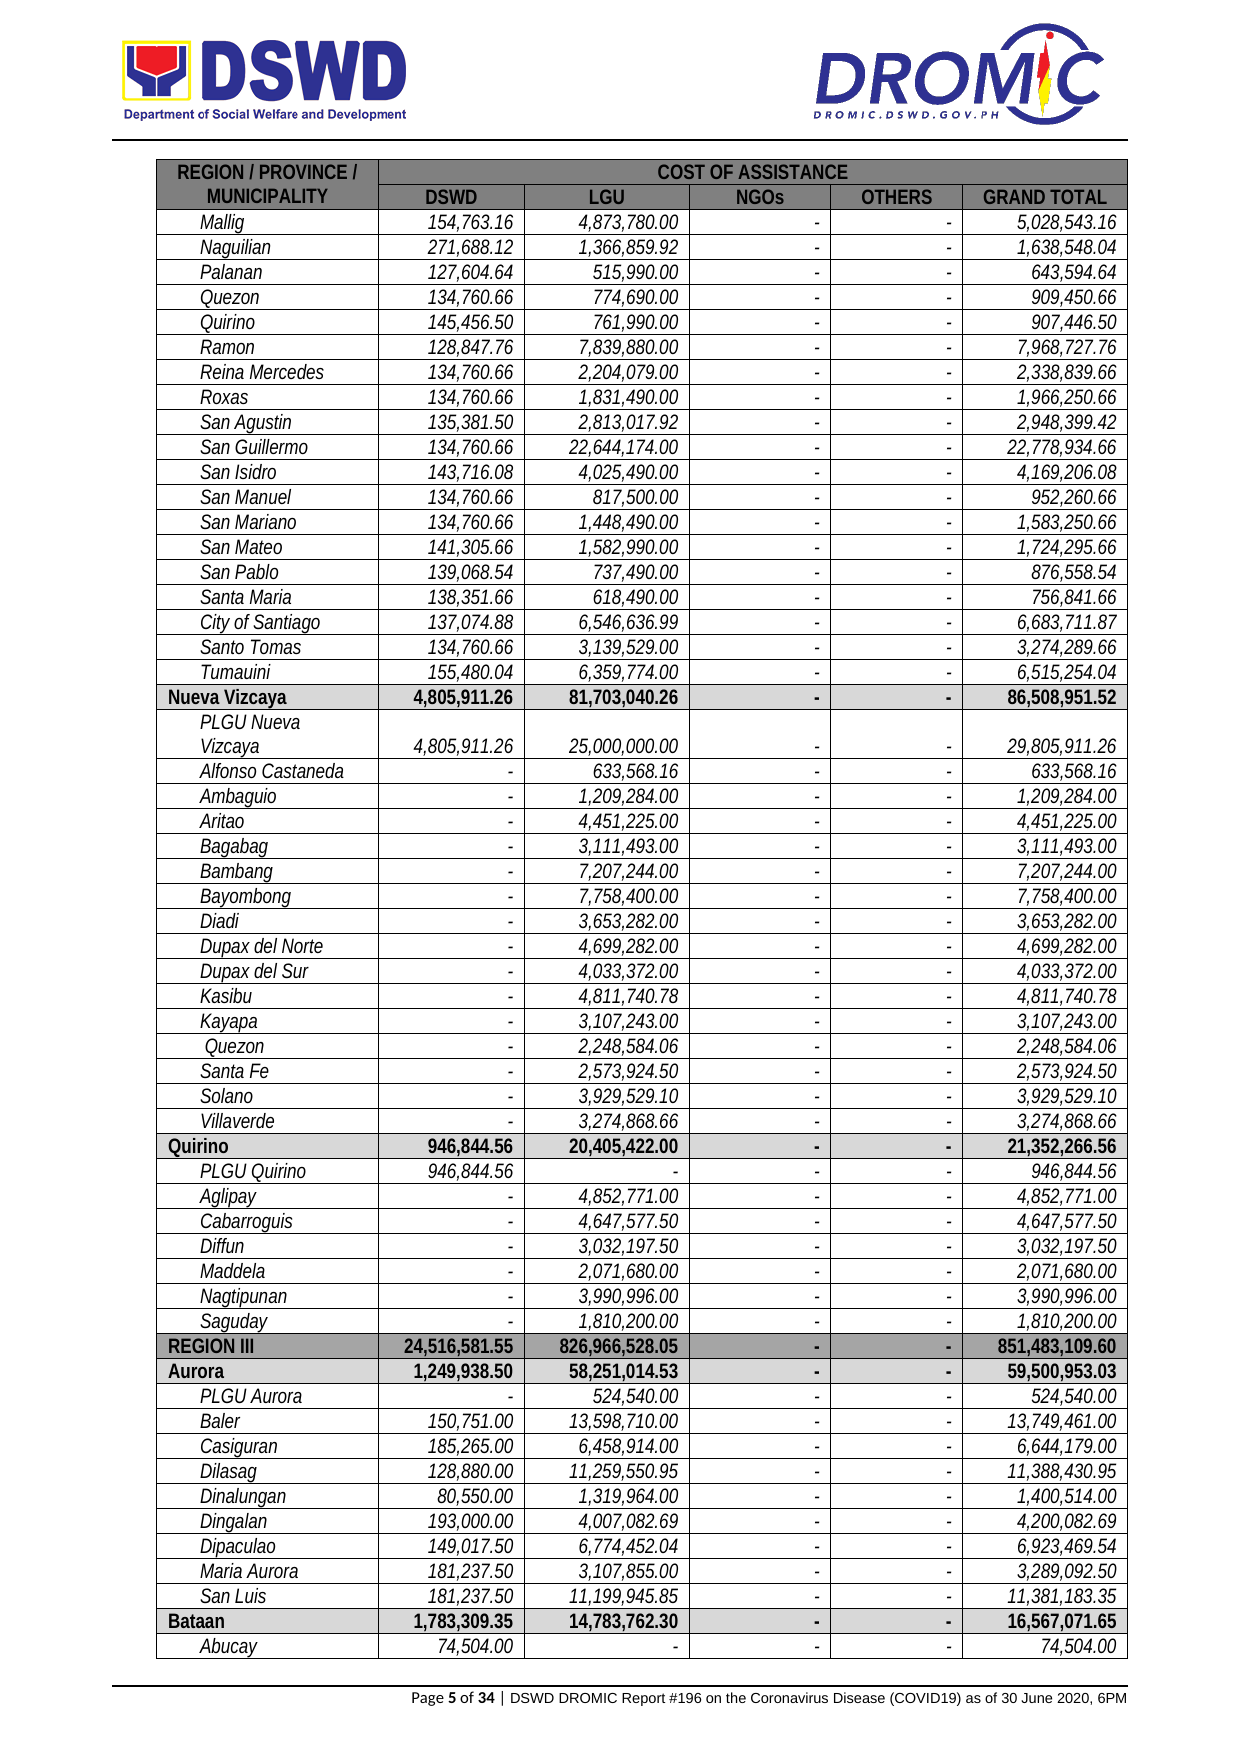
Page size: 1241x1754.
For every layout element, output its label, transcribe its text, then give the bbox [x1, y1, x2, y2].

table_cell [157, 1159, 188, 1183]
table_cell - [690, 859, 830, 883]
table_cell [157, 1109, 188, 1133]
table_cell - [831, 360, 962, 384]
table_cell 4,805,911.26 [379, 685, 524, 709]
table_cell 7,968,727.76 [963, 335, 1127, 359]
table_cell - [831, 460, 962, 484]
table_cell - [690, 1059, 830, 1083]
table_cell Diffun [189, 1234, 378, 1258]
table_cell - [831, 1084, 962, 1108]
table_cell [157, 1034, 188, 1058]
table_cell 58,251,014.53 [525, 1359, 689, 1383]
table_cell - [379, 1259, 524, 1283]
table_cell 1,966,250.66 [963, 385, 1127, 409]
table_cell [157, 1584, 188, 1608]
table_cell [157, 1534, 188, 1558]
table_cell 1,249,938.50 [379, 1359, 524, 1383]
table_cell 524,540.00 [525, 1384, 689, 1408]
table_cell 4,852,771.00 [963, 1184, 1127, 1208]
table_cell 81,703,040.26 [525, 685, 689, 709]
table_cell [157, 759, 188, 783]
table_cell Santa Fe [189, 1059, 378, 1083]
table_cell 907,446.50 [963, 310, 1127, 334]
table_cell - [379, 1234, 524, 1258]
table_cell San Luis [189, 1584, 378, 1608]
table_cell Bagabag [189, 834, 378, 858]
table_cell - [379, 834, 524, 858]
table_cell - [690, 560, 830, 584]
table_cell - [690, 759, 830, 783]
table_cell Solano [189, 1084, 378, 1108]
table_cell - [831, 410, 962, 434]
table_cell Mallig [189, 210, 378, 234]
table_cell - [690, 460, 830, 484]
table_cell 154,763.16 [379, 210, 524, 234]
table_cell Bataan [157, 1609, 378, 1633]
table_cell - [831, 784, 962, 808]
table_cell - [690, 385, 830, 409]
table_cell San Isidro [189, 460, 378, 484]
table_cell - [690, 235, 830, 259]
table_cell - [831, 834, 962, 858]
table_cell - [379, 1284, 524, 1308]
table_cell Roxas [189, 385, 378, 409]
table_cell 14,783,762.30 [525, 1609, 689, 1633]
table_cell - [690, 210, 830, 234]
table_cell - [831, 210, 962, 234]
table_cell - [690, 1309, 830, 1333]
table_cell 633,568.16 [525, 759, 689, 783]
table_cell [157, 585, 188, 609]
table_cell - [831, 1584, 962, 1608]
table_cell - [690, 1534, 830, 1558]
table_cell 80,550.00 [379, 1484, 524, 1508]
table_cell - [379, 934, 524, 958]
table_cell 134,760.66 [379, 510, 524, 534]
table_cell GRAND TOTAL [963, 185, 1127, 209]
table_cell 1,448,490.00 [525, 510, 689, 534]
table_cell [157, 310, 188, 334]
table_cell - [831, 1534, 962, 1558]
table_cell - [831, 1559, 962, 1583]
table_cell [157, 984, 188, 1008]
table_cell - [831, 984, 962, 1008]
table_cell - [831, 535, 962, 559]
table_cell DSWD [379, 185, 524, 209]
table_cell 4,811,740.78 [963, 984, 1127, 1008]
table_cell 633,568.16 [963, 759, 1127, 783]
picture [781, 23, 1133, 125]
table_cell 134,760.66 [379, 285, 524, 309]
table_cell 4,811,740.78 [525, 984, 689, 1008]
table_cell - [690, 1484, 830, 1508]
table_cell - [379, 1059, 524, 1083]
table_cell Quezon [189, 1034, 378, 1058]
table_cell 134,760.66 [379, 485, 524, 509]
table_cell San Guillermo [189, 435, 378, 459]
table_cell - [690, 610, 830, 634]
table_cell - [831, 1284, 962, 1308]
table_cell 1,831,490.00 [525, 385, 689, 409]
table_cell - [690, 1559, 830, 1583]
table_cell - [831, 1484, 962, 1508]
table_cell - [379, 1184, 524, 1208]
table_cell - [831, 1034, 962, 1058]
table_cell Santa Maria [189, 585, 378, 609]
table_cell - [379, 1384, 524, 1408]
table_cell - [379, 1309, 524, 1333]
table_cell Naguilian [189, 235, 378, 259]
table_cell - [831, 1459, 962, 1483]
table_cell [157, 360, 188, 384]
table_cell [157, 1284, 188, 1308]
table_cell - [831, 759, 962, 783]
table_cell 2,338,839.66 [963, 360, 1127, 384]
table_cell [157, 260, 188, 284]
table_cell San Mateo [189, 535, 378, 559]
table_cell [157, 410, 188, 434]
table_cell - [690, 585, 830, 609]
table_cell - [690, 1159, 830, 1183]
table_cell Quirino [157, 1134, 378, 1158]
table_cell - [690, 510, 830, 534]
table_cell - [690, 984, 830, 1008]
table_cell [157, 909, 188, 933]
table_cell - [690, 535, 830, 559]
table_cell 7,758,400.00 [963, 884, 1127, 908]
table_cell LGU [525, 185, 689, 209]
table_cell 4,033,372.00 [963, 959, 1127, 983]
table_cell 737,490.00 [525, 560, 689, 584]
table_cell 185,265.00 [379, 1434, 524, 1458]
table_cell - [690, 1284, 830, 1308]
table_cell - [831, 1259, 962, 1283]
table_cell 29,805,911.26 [963, 710, 1127, 758]
table_cell 4,007,082.69 [525, 1509, 689, 1533]
table_cell 946,844.56 [963, 1159, 1127, 1183]
table_cell 6,774,452.04 [525, 1534, 689, 1558]
table_cell - [831, 1309, 962, 1333]
table_cell 137,074.88 [379, 610, 524, 634]
table_cell Dinalungan [189, 1484, 378, 1508]
table_cell 4,852,771.00 [525, 1184, 689, 1208]
table_cell 22,778,934.66 [963, 435, 1127, 459]
table_cell Quezon [189, 285, 378, 309]
table_cell - [379, 959, 524, 983]
table_cell - [379, 884, 524, 908]
table_cell - [831, 1134, 962, 1158]
table_cell 2,248,584.06 [525, 1034, 689, 1058]
table_cell 2,573,924.50 [525, 1059, 689, 1083]
table_cell 2,204,079.00 [525, 360, 689, 384]
table_cell 2,573,924.50 [963, 1059, 1127, 1083]
table_cell - [831, 1334, 962, 1358]
table_header REGION / PROVINCE / MUNICIPALITY [157, 160, 378, 209]
table_cell 1,400,514.00 [963, 1484, 1127, 1508]
table_cell 127,604.64 [379, 260, 524, 284]
table_cell 134,760.66 [379, 435, 524, 459]
table_cell 86,508,951.52 [963, 685, 1127, 709]
table_cell - [690, 909, 830, 933]
table_cell 3,929,529.10 [963, 1084, 1127, 1108]
table_cell 21,352,266.56 [963, 1134, 1127, 1158]
table_cell [157, 1209, 188, 1233]
table_cell San Manuel [189, 485, 378, 509]
table_cell - [690, 959, 830, 983]
table_cell - [690, 710, 830, 758]
table_cell - [831, 1384, 962, 1408]
table_cell [157, 784, 188, 808]
table_cell 2,948,399.42 [963, 410, 1127, 434]
table_cell 145,456.50 [379, 310, 524, 334]
table_cell - [831, 1434, 962, 1458]
table_cell - [379, 759, 524, 783]
table_cell 6,458,914.00 [525, 1434, 689, 1458]
table_cell 11,381,183.35 [963, 1584, 1127, 1608]
table_cell NGOs [690, 185, 830, 209]
table_cell [157, 934, 188, 958]
table_cell - [690, 1634, 830, 1658]
table_cell - [690, 1359, 830, 1383]
table_cell - [831, 610, 962, 634]
table_cell 756,841.66 [963, 585, 1127, 609]
table_cell 13,598,710.00 [525, 1409, 689, 1433]
table_cell PLGU Quirino [189, 1159, 378, 1183]
table_cell 909,450.66 [963, 285, 1127, 309]
table_cell [157, 1084, 188, 1108]
table_cell - [831, 635, 962, 659]
table_cell Kasibu [189, 984, 378, 1008]
table_cell 4,025,490.00 [525, 460, 689, 484]
table_cell - [831, 1234, 962, 1258]
table_cell 515,990.00 [525, 260, 689, 284]
table_cell - [831, 1509, 962, 1533]
table_cell San Mariano [189, 510, 378, 534]
table_cell 1,583,250.66 [963, 510, 1127, 534]
table_cell - [379, 1009, 524, 1033]
table_cell 3,032,197.50 [525, 1234, 689, 1258]
table_cell Bayombong [189, 884, 378, 908]
table_cell - [831, 934, 962, 958]
table_cell - [379, 909, 524, 933]
table_cell 774,690.00 [525, 285, 689, 309]
table_cell [157, 1509, 188, 1533]
table_cell 6,644,179.00 [963, 1434, 1127, 1458]
table_cell Casiguran [189, 1434, 378, 1458]
table_cell Aritao [189, 809, 378, 833]
table_cell [157, 1484, 188, 1508]
table_cell [157, 1459, 188, 1483]
table_cell - [690, 1584, 830, 1608]
table_cell - [690, 1259, 830, 1283]
table_cell - [525, 1634, 689, 1658]
table_cell [157, 485, 188, 509]
table_cell - [690, 1134, 830, 1158]
table_cell [157, 1234, 188, 1258]
table_cell 141,305.66 [379, 535, 524, 559]
table_cell 1,810,200.00 [525, 1309, 689, 1333]
table_cell 4,033,372.00 [525, 959, 689, 983]
table_cell - [690, 1234, 830, 1258]
table_cell 3,274,868.66 [963, 1109, 1127, 1133]
table_cell [157, 859, 188, 883]
table_cell Saguday [189, 1309, 378, 1333]
table_cell 7,839,880.00 [525, 335, 689, 359]
table_cell [157, 1409, 188, 1433]
table_cell 139,068.54 [379, 560, 524, 584]
table_cell 181,237.50 [379, 1584, 524, 1608]
table_cell - [831, 710, 962, 758]
table_cell 74,504.00 [379, 1634, 524, 1658]
table_cell Palanan [189, 260, 378, 284]
table_cell 74,504.00 [963, 1634, 1127, 1658]
table_cell - [690, 1209, 830, 1233]
table_cell 1,810,200.00 [963, 1309, 1127, 1333]
table_cell 143,716.08 [379, 460, 524, 484]
table_cell 134,760.66 [379, 360, 524, 384]
table_cell 2,248,584.06 [963, 1034, 1127, 1058]
table_cell - [831, 1184, 962, 1208]
table_cell - [831, 859, 962, 883]
table_cell - [831, 809, 962, 833]
table_cell 4,451,225.00 [525, 809, 689, 833]
table_cell 6,515,254.04 [963, 660, 1127, 684]
table_cell - [525, 1159, 689, 1183]
table_cell 1,319,964.00 [525, 1484, 689, 1508]
table_cell [157, 460, 188, 484]
table_cell - [690, 260, 830, 284]
table_cell 3,990,996.00 [963, 1284, 1127, 1308]
table_cell 24,516,581.55 [379, 1334, 524, 1358]
table_cell [157, 884, 188, 908]
picture [112, 37, 416, 125]
table_cell 3,032,197.50 [963, 1234, 1127, 1258]
table_cell [157, 1009, 188, 1033]
table_cell [157, 1184, 188, 1208]
table_cell [157, 834, 188, 858]
table_cell [157, 1309, 188, 1333]
table_header COST OF ASSISTANCE [379, 160, 1127, 184]
table_cell [157, 535, 188, 559]
table_cell - [690, 1409, 830, 1433]
table_cell 4,647,577.50 [525, 1209, 689, 1233]
table_cell - [690, 335, 830, 359]
table_cell Dingalan [189, 1509, 378, 1533]
table_cell - [690, 834, 830, 858]
table_cell - [690, 1434, 830, 1458]
table_cell 1,638,548.04 [963, 235, 1127, 259]
table_cell 524,540.00 [963, 1384, 1127, 1408]
table_cell 4,805,911.26 [379, 710, 524, 758]
table_cell - [690, 1109, 830, 1133]
table_cell PLGU Nueva Vizcaya [189, 710, 378, 758]
table_cell - [379, 809, 524, 833]
table_cell [157, 660, 188, 684]
table_cell [157, 210, 188, 234]
table_cell - [831, 909, 962, 933]
table_cell - [379, 1209, 524, 1233]
table_cell [157, 1059, 188, 1083]
table_cell - [690, 635, 830, 659]
table_cell [157, 335, 188, 359]
table_cell Dupax del Sur [189, 959, 378, 983]
table_cell Tumauini [189, 660, 378, 684]
table_cell 761,990.00 [525, 310, 689, 334]
table_cell Dilasag [189, 1459, 378, 1483]
table_cell [157, 435, 188, 459]
table_cell 946,844.56 [379, 1134, 524, 1158]
table_cell 618,490.00 [525, 585, 689, 609]
table_cell 134,760.66 [379, 385, 524, 409]
table_cell 128,847.76 [379, 335, 524, 359]
table_cell PLGU Aurora [189, 1384, 378, 1408]
table_cell - [831, 1359, 962, 1383]
table_cell 4,873,780.00 [525, 210, 689, 234]
table_cell - [831, 1609, 962, 1633]
table_cell 1,582,990.00 [525, 535, 689, 559]
table_cell Reina Mercedes [189, 360, 378, 384]
table_cell San Pablo [189, 560, 378, 584]
table_cell 1,209,284.00 [963, 784, 1127, 808]
table_cell 271,688.12 [379, 235, 524, 259]
table_cell [157, 1434, 188, 1458]
table_cell - [831, 959, 962, 983]
table_cell - [379, 784, 524, 808]
table_cell 817,500.00 [525, 485, 689, 509]
table_cell - [831, 884, 962, 908]
table_cell Cabarroguis [189, 1209, 378, 1233]
table_cell [157, 385, 188, 409]
table_cell 25,000,000.00 [525, 710, 689, 758]
table_cell Dupax del Norte [189, 934, 378, 958]
table_cell - [690, 934, 830, 958]
table_cell 128,880.00 [379, 1459, 524, 1483]
table_cell 5,028,543.16 [963, 210, 1127, 234]
table_cell Diadi [189, 909, 378, 933]
table_cell 3,107,855.00 [525, 1559, 689, 1583]
table_cell OTHERS [831, 185, 962, 209]
table_cell - [831, 485, 962, 509]
table_cell 1,783,309.35 [379, 1609, 524, 1633]
table_cell [157, 560, 188, 584]
table_cell - [690, 485, 830, 509]
table_cell Maddela [189, 1259, 378, 1283]
table_cell [157, 1634, 188, 1658]
table_cell 150,751.00 [379, 1409, 524, 1433]
table_cell [157, 635, 188, 659]
table_cell 1,209,284.00 [525, 784, 689, 808]
table_cell 2,071,680.00 [525, 1259, 689, 1283]
table_cell - [831, 1634, 962, 1658]
table_cell 2,813,017.92 [525, 410, 689, 434]
table_cell - [831, 660, 962, 684]
table_cell - [690, 685, 830, 709]
table_cell 134,760.66 [379, 635, 524, 659]
table_cell 16,567,071.65 [963, 1609, 1127, 1633]
table_cell - [831, 685, 962, 709]
table_cell - [831, 1009, 962, 1033]
table_cell 3,107,243.00 [525, 1009, 689, 1033]
table_cell Aurora [157, 1359, 378, 1383]
table_cell 6,683,711.87 [963, 610, 1127, 634]
table_cell Bambang [189, 859, 378, 883]
table_cell [157, 610, 188, 634]
table_cell 826,966,528.05 [525, 1334, 689, 1358]
table_cell [157, 710, 188, 758]
table_cell - [831, 1209, 962, 1233]
table_cell 138,351.66 [379, 585, 524, 609]
table_cell - [690, 1184, 830, 1208]
table_cell 155,480.04 [379, 660, 524, 684]
table_cell 946,844.56 [379, 1159, 524, 1183]
table_cell City of Santiago [189, 610, 378, 634]
table_cell 3,653,282.00 [525, 909, 689, 933]
table_cell 13,749,461.00 [963, 1409, 1127, 1433]
table_cell - [379, 1109, 524, 1133]
table_cell 4,699,282.00 [963, 934, 1127, 958]
table_cell Kayapa [189, 1009, 378, 1033]
table_cell - [831, 1159, 962, 1183]
table_cell - [690, 1384, 830, 1408]
table_cell 7,207,244.00 [525, 859, 689, 883]
table_cell - [831, 285, 962, 309]
table_cell 181,237.50 [379, 1559, 524, 1583]
table_cell 4,647,577.50 [963, 1209, 1127, 1233]
table_cell - [379, 1084, 524, 1108]
table_cell - [831, 1409, 962, 1433]
table_cell - [690, 1084, 830, 1108]
table_cell 11,259,550.95 [525, 1459, 689, 1483]
table_cell - [690, 809, 830, 833]
table_cell 3,111,493.00 [963, 834, 1127, 858]
table_cell [157, 235, 188, 259]
table_cell - [690, 784, 830, 808]
table_cell - [690, 435, 830, 459]
table_cell 11,199,945.85 [525, 1584, 689, 1608]
table_cell 3,274,289.66 [963, 635, 1127, 659]
table_cell [157, 809, 188, 833]
table_cell 851,483,109.60 [963, 1334, 1127, 1358]
table_cell [157, 285, 188, 309]
table_cell - [690, 285, 830, 309]
table_cell 6,923,469.54 [963, 1534, 1127, 1558]
table_cell 6,546,636.99 [525, 610, 689, 634]
table_cell 4,451,225.00 [963, 809, 1127, 833]
table_cell Santo Tomas [189, 635, 378, 659]
table_cell - [831, 1059, 962, 1083]
table_cell 1,366,859.92 [525, 235, 689, 259]
table_cell - [831, 235, 962, 259]
table_cell - [690, 660, 830, 684]
table_cell - [831, 1109, 962, 1133]
table_cell Aglipay [189, 1184, 378, 1208]
table_cell Maria Aurora [189, 1559, 378, 1583]
table_cell Nueva Vizcaya [157, 685, 378, 709]
table_cell 135,381.50 [379, 410, 524, 434]
table_cell 3,990,996.00 [525, 1284, 689, 1308]
table_cell 4,699,282.00 [525, 934, 689, 958]
table_cell 59,500,953.03 [963, 1359, 1127, 1383]
table_cell [157, 1559, 188, 1583]
table_cell REGION III [157, 1334, 378, 1358]
table_cell [157, 1259, 188, 1283]
table_cell Quirino [189, 310, 378, 334]
table_cell 3,929,529.10 [525, 1084, 689, 1108]
table_cell [157, 1384, 188, 1408]
table_cell - [690, 1034, 830, 1058]
table_cell Baler [189, 1409, 378, 1433]
table_cell - [379, 859, 524, 883]
table_cell Abucay [189, 1634, 378, 1658]
table_cell 6,359,774.00 [525, 660, 689, 684]
table_cell - [690, 1009, 830, 1033]
table_cell 3,653,282.00 [963, 909, 1127, 933]
table_cell 7,758,400.00 [525, 884, 689, 908]
table_cell 3,139,529.00 [525, 635, 689, 659]
table_cell 643,594.64 [963, 260, 1127, 284]
table_cell Nagtipunan [189, 1284, 378, 1308]
table_cell 3,111,493.00 [525, 834, 689, 858]
table_cell Villaverde [189, 1109, 378, 1133]
table_cell Alfonso Castaneda [189, 759, 378, 783]
table_cell - [690, 310, 830, 334]
table_cell - [690, 1609, 830, 1633]
table_cell - [690, 1334, 830, 1358]
table_cell - [690, 1509, 830, 1533]
table_cell - [379, 984, 524, 1008]
table_cell 3,107,243.00 [963, 1009, 1127, 1033]
table_cell 193,000.00 [379, 1509, 524, 1533]
table_cell - [831, 260, 962, 284]
table_cell - [831, 510, 962, 534]
table_cell - [690, 410, 830, 434]
table_cell 3,274,868.66 [525, 1109, 689, 1133]
table_cell 876,558.54 [963, 560, 1127, 584]
table_cell - [831, 560, 962, 584]
table_cell - [690, 360, 830, 384]
table_cell - [831, 585, 962, 609]
table_cell - [690, 884, 830, 908]
table_cell - [831, 435, 962, 459]
table_cell San Agustin [189, 410, 378, 434]
table_cell 20,405,422.00 [525, 1134, 689, 1158]
table_cell 22,644,174.00 [525, 435, 689, 459]
table_cell - [831, 385, 962, 409]
table_cell [157, 959, 188, 983]
table_cell [157, 510, 188, 534]
table_cell Ramon [189, 335, 378, 359]
table_cell 3,289,092.50 [963, 1559, 1127, 1583]
table_cell Dipaculao [189, 1534, 378, 1558]
table_cell 11,388,430.95 [963, 1459, 1127, 1483]
table_cell Ambaguio [189, 784, 378, 808]
table_cell - [690, 1459, 830, 1483]
table_cell - [379, 1034, 524, 1058]
table_cell - [831, 335, 962, 359]
table_cell 7,207,244.00 [963, 859, 1127, 883]
table_cell - [831, 310, 962, 334]
table_cell 952,260.66 [963, 485, 1127, 509]
table_cell 4,200,082.69 [963, 1509, 1127, 1533]
table_cell 4,169,206.08 [963, 460, 1127, 484]
table_cell 149,017.50 [379, 1534, 524, 1558]
table_cell 2,071,680.00 [963, 1259, 1127, 1283]
table_cell 1,724,295.66 [963, 535, 1127, 559]
